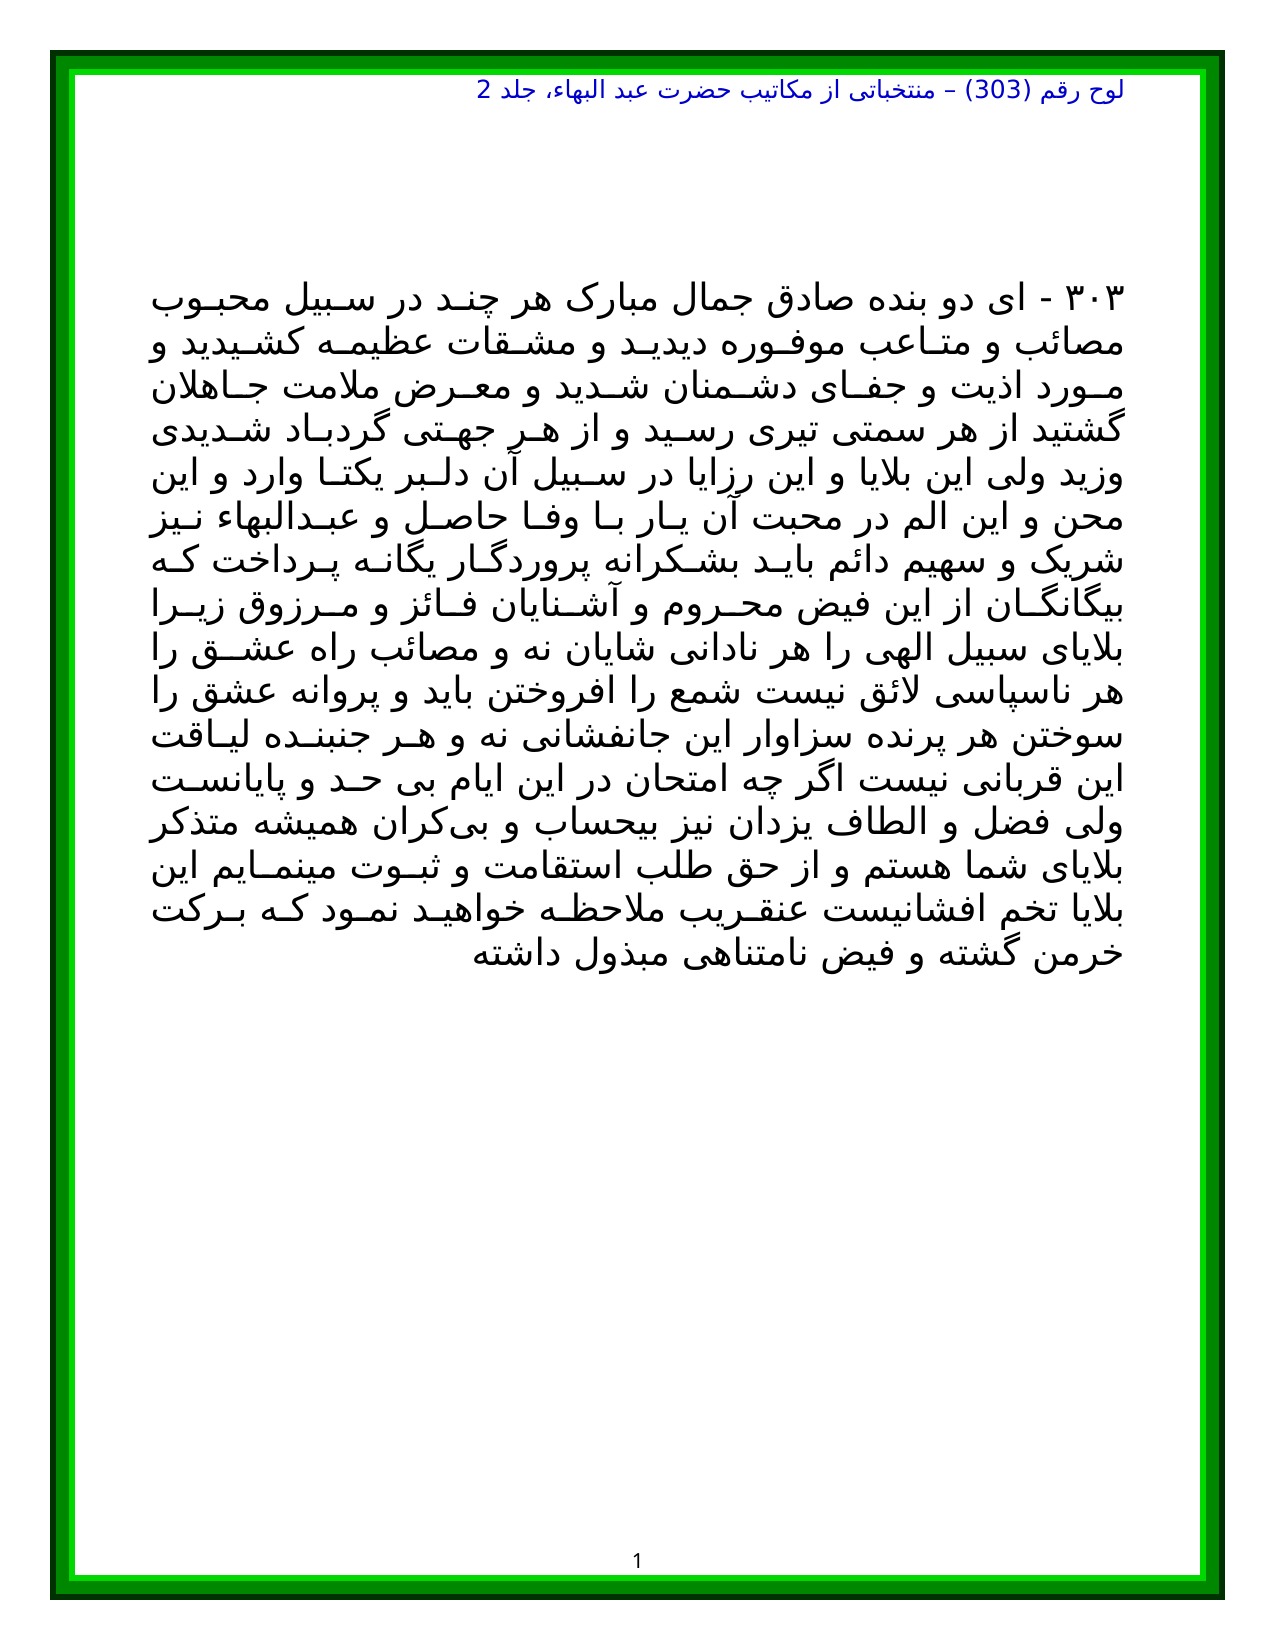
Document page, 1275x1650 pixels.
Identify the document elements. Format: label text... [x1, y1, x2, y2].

text ۳۰۳ - ای دو بنده صادق جمال مبارک هر چند در سبیل محبوب مصائب و متاعب موفوره دیدید و مشقات عظیمه کشیدید و مورد اذیت و جفای دشمنان شدید و معرض ملامت جاهلان گشتید از هر سمتی تیری رسید و از هر جهتی گردباد شدیدی وزید ولی این بلایا و این رزایا در سبیل آن دلبر یکتا وارد و این محن و این الم در محبت آن یار با وفا حاصل و عبدالبهاء نیز شریک و سهیم دائم باید بشکرانه پروردگار یگانه پرداخت که بیگانگان از این فیض محروم و آشنایان فائز و مرزوق زیرا بلایای سبیل الهی را هر نادانی شایان نه و مصائب راه عشق را هر ناسپاسی لائق نیست شمع را افروختن باید و پروانه عشق را سوختن هر پرنده سزاوار این جانفشانی نه و هر جنبنده لیاقت این قربانی نیست اگر چه امتحان در این ایام بی حد و پایانست ولی فضل و الطاف یزدان نیز بیحساب و بی‌کران همیشه متذکر بلایای شما هستم و از حق طلب استقامت و ثبوت مینمایم این بلایا تخم افشانیست عنقریب ملاحظه خواهید نمود که برکت خرمن گشته و فیض نامتناهی مبذول داشته [150, 276, 1125, 974]
